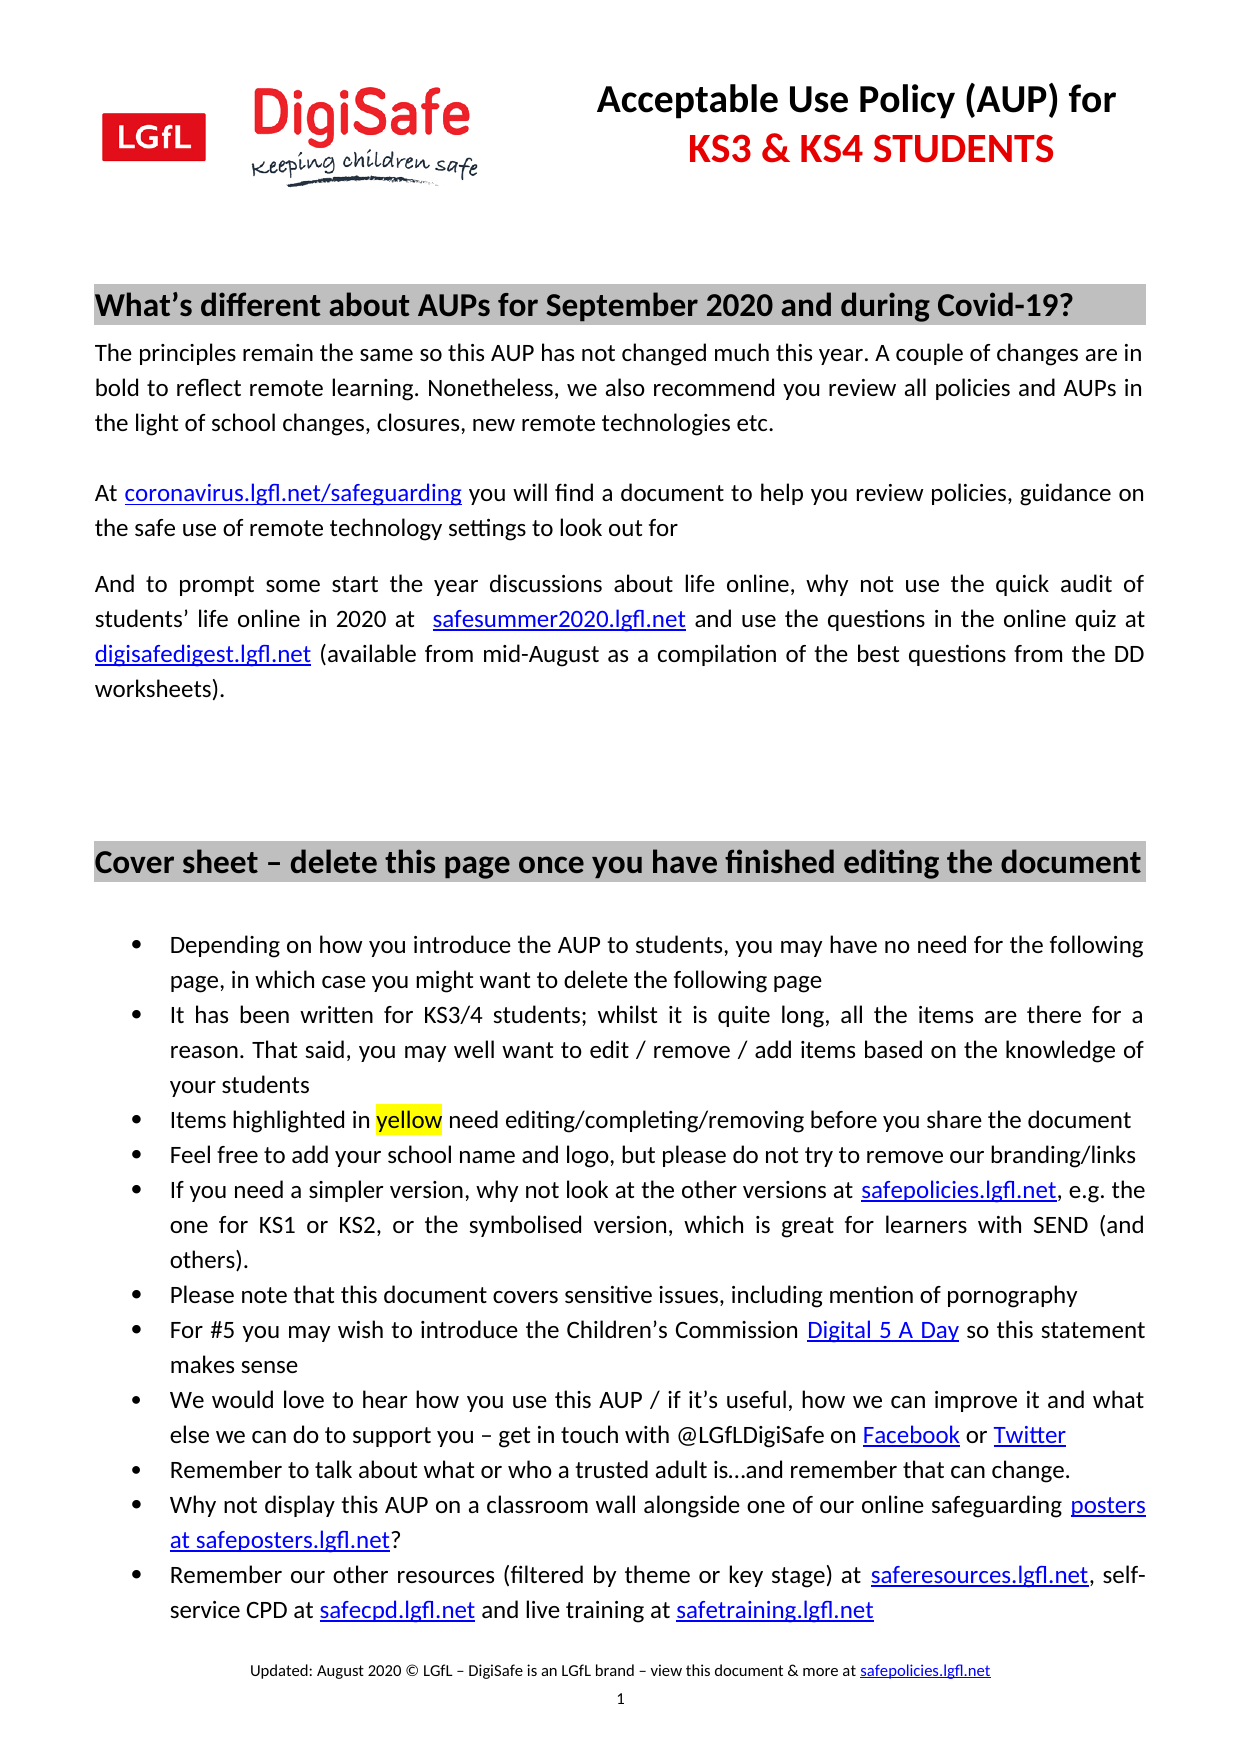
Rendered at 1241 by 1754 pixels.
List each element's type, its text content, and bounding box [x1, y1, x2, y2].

list It has been written for KS3/4 students; whilst it is quite long, all the items are there for a reason. That said, you may well want to edit / remove / add items based on the knowledge of your students [132, 999, 1146, 1100]
subtitle Cover sheet – delete this page once you have finished editing the document [94, 841, 1146, 882]
list The principles remain the same so this AUP has not changed much this year. A couple of changes are in bold to reflect remote learning. Nonetheless, we also recommend you review all policies and AUPs in the light of school changes, closures, new remote technologies etc. [94, 338, 1146, 438]
list If you need a simpler version, why not look at the other versions at safepolicies.lgfl.net, e.g. the one for KS1 or KS2, or the symbolised version, which is great for learners with SEND (and others). [132, 1174, 1146, 1275]
list Items highlighted in yellow need editing/completing/removing before you share the document [132, 1104, 376, 1135]
list Feel free to add your school name and logo, but please do not try to remove our branding/links [132, 1139, 1146, 1170]
list At coronavirus.lgfl.net/safeguarding you will find a document to help you review policies, guidance on the safe use of remote technology settings to look out for [94, 478, 1146, 543]
picture [94, 73, 482, 199]
list Why not display this AUP on a classroom wall alongside one of our online safeguarding posters at safeposters.lgfl.net? [132, 1489, 1146, 1555]
list Please note that this document covers sensitive issues, including mention of pornography [132, 1279, 1146, 1310]
list Remember to talk about what or who a trusted adult is…and remember that can change. [132, 1454, 1146, 1485]
list Remember our other resources (filtered by theme or key stage) at saferesources.lgfl.net, self-service CPD at safecpd.lgfl.net and live training at safetraining.lgfl.net [132, 1559, 1146, 1625]
list For #5 you may wish to introduce the Children’s Commission Digital 5 A Day so this statement makes sense [132, 1314, 1146, 1380]
list Depending on how you introduce the AUP to students, you may have no need for the following page, in which case you might want to delete the following page [132, 929, 1146, 995]
text And to prompt some start the year discussions about life online, why not use the quick audit of students’ life online in 2020 at safesummer2020.lgfl.net and use the questions in the online quiz at digisafedigest.lgfl.net (available from mid-August as a compilation of the best questions from the DD worksheets). [94, 568, 1146, 704]
subtitle What’s different about AUPs for September 2020 and during Covid-19? [94, 284, 1146, 325]
list Items highlighted in yellow need editing/completing/removing before you share the document [442, 1104, 1146, 1135]
list We would love to hear how you use this AUP / if it’s useful, how we can improve it and what else we can do to support you – get in touch with @LGfLDigiSafe on Facebook or Twitter [132, 1384, 1146, 1450]
